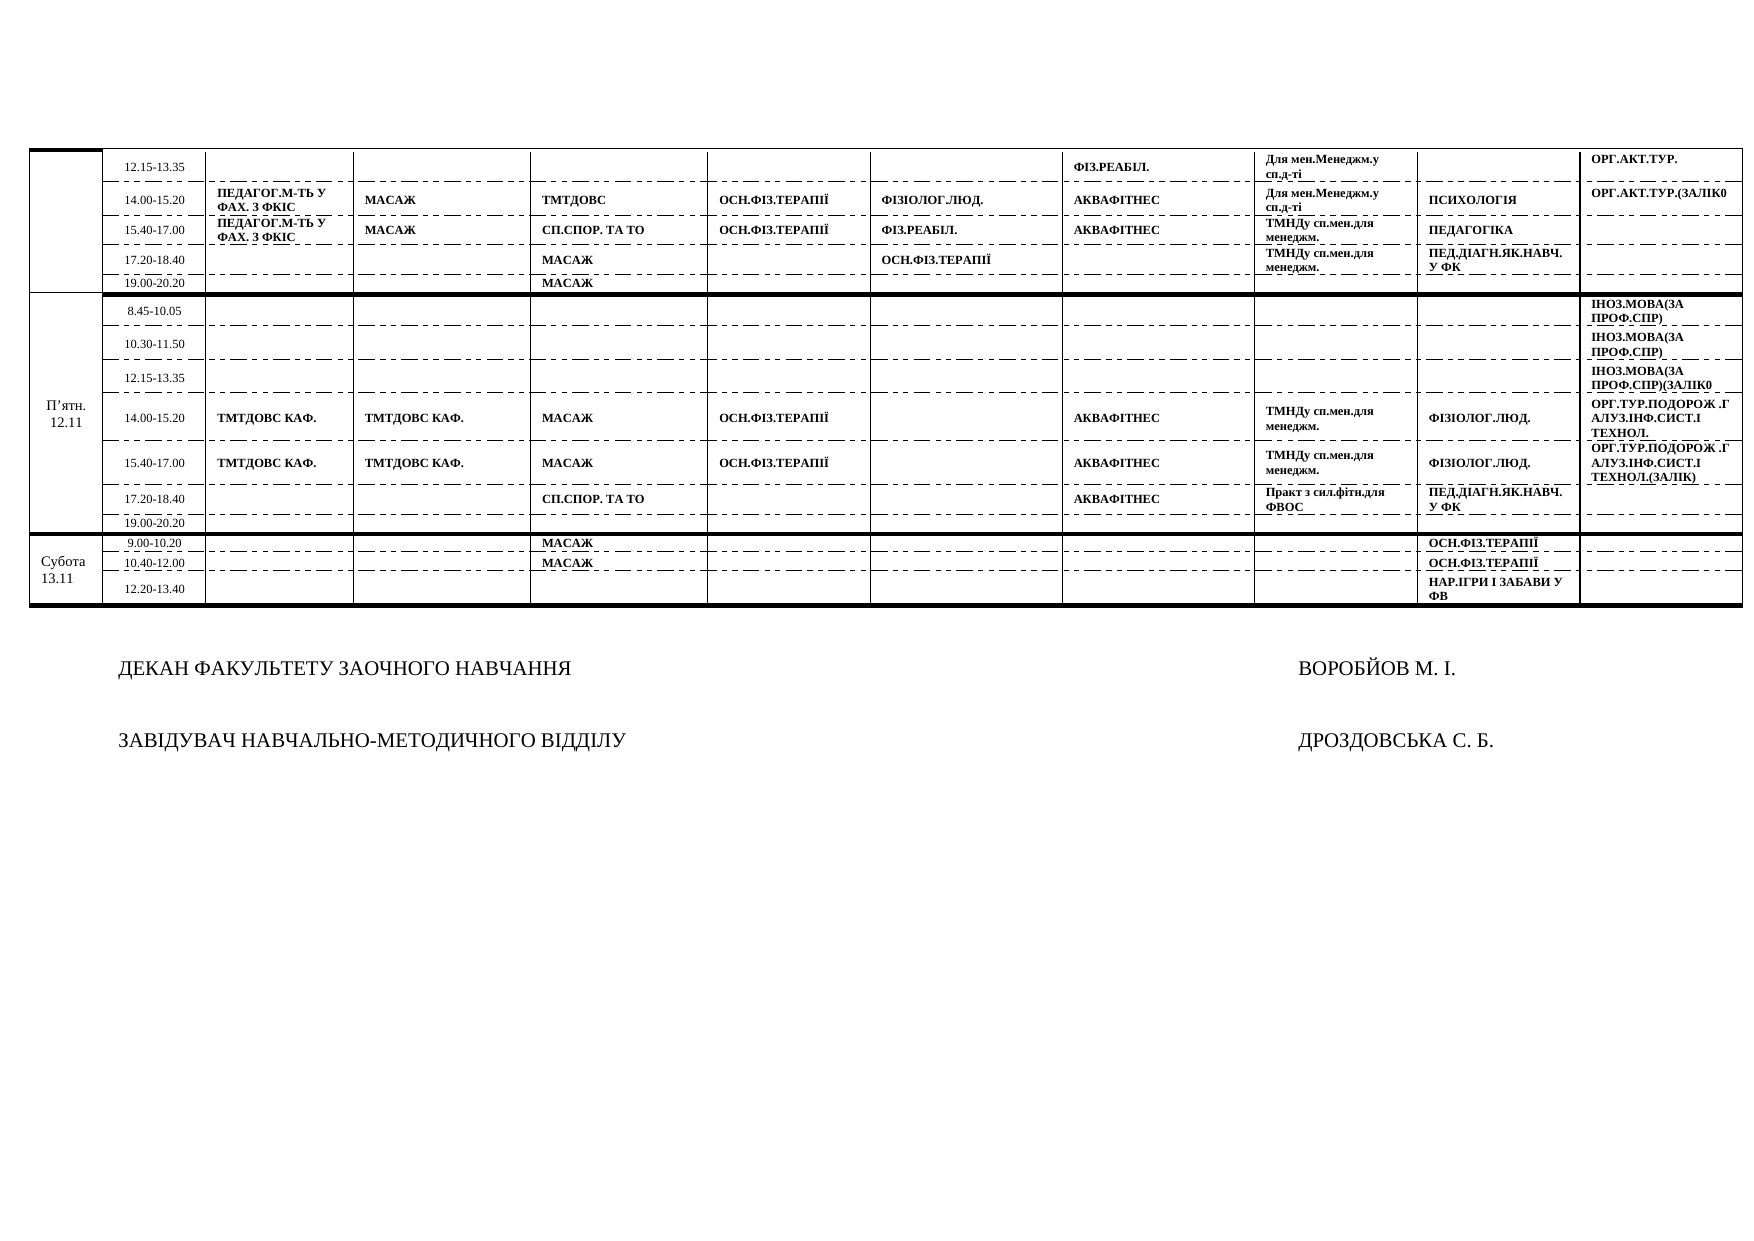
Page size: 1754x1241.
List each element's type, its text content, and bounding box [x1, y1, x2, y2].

table_cell ОСН.ФІЗ.ТЕРАПІЇ [708, 181, 870, 214]
table_cell [206, 514, 353, 532]
table_cell [206, 149, 353, 181]
table_cell [871, 484, 1062, 514]
table_cell [354, 274, 530, 292]
table_cell ТМТДОВС [531, 181, 707, 214]
table_cell 12.15-13.35 [103, 149, 206, 181]
table_cell [1063, 551, 1254, 570]
table_cell [1418, 325, 1579, 359]
table_cell 12.20-13.40 [103, 570, 205, 603]
table_cell МАСАЖ [531, 274, 707, 292]
table_cell 12.15-13.35 [103, 359, 205, 392]
table_cell [206, 551, 353, 570]
table_cell [708, 359, 870, 392]
table_cell [354, 297, 530, 325]
table_cell [354, 536, 530, 551]
table_cell [1063, 536, 1254, 551]
table_cell [1063, 325, 1254, 359]
table_cell 14.00-15.20 [103, 181, 205, 214]
table_cell [1255, 551, 1417, 570]
table_cell 17.20-18.40 [103, 484, 205, 514]
table_cell [1418, 359, 1579, 392]
table_cell [206, 536, 353, 551]
table_cell [708, 551, 870, 570]
table_cell ІНОЗ.МОВА(ЗА ПРОФ.СПР)(ЗАЛІК0 [1581, 359, 1742, 392]
table_cell [1063, 274, 1254, 292]
table_cell СП.СПОР. ТА ТО [531, 215, 707, 244]
table_cell [206, 570, 353, 603]
table_cell 10.30-11.50 [103, 325, 205, 359]
table_cell 9.00-10.20 [103, 536, 205, 551]
table_cell [1581, 536, 1742, 551]
table_cell [1581, 244, 1742, 274]
table_cell ОСН.ФІЗ.ТЕРАПІЇ [708, 440, 870, 484]
table_cell [1255, 325, 1417, 359]
table_cell МАСАЖ [354, 215, 530, 244]
table_cell 15.40-17.00 [103, 215, 205, 244]
table_cell [531, 297, 707, 325]
table_cell П’ятн. 12.11 [30, 293, 102, 532]
table_cell [871, 359, 1062, 392]
table_cell [531, 514, 707, 532]
table_cell [1255, 297, 1417, 325]
table_cell [871, 274, 1062, 292]
text ЗАВІДУВАЧ НАВЧАЛЬНО-МЕТОДИЧНОГО ВІДДІЛУ ДРОЗДОВСЬКА С. Б. [118, 728, 1665, 752]
table_cell 17.20-18.40 [103, 244, 205, 274]
table_cell [871, 514, 1062, 532]
table_cell МАСАЖ [531, 440, 707, 484]
table_cell ПЕДАГОГ.М-ТЬ У ФАХ. З ФКІС [206, 181, 353, 214]
table_cell [206, 274, 353, 292]
table_cell ТМТДОВС КАФ. [206, 392, 353, 440]
table_cell ТМТДОВС КАФ. [354, 392, 530, 440]
table_cell ОСН.ФІЗ.ТЕРАПІЇ [708, 215, 870, 244]
table_cell НАР.ІГРИ І ЗАБАВИ У ФВ [1418, 570, 1579, 603]
table_cell ОРГ.АКТ.ТУР. [1580, 149, 1742, 181]
table_cell [354, 325, 530, 359]
table_cell [871, 297, 1062, 325]
table_cell [1418, 297, 1579, 325]
table_cell ТМНДу сп.мен.для менеджм. [1255, 244, 1417, 274]
table_cell [1255, 536, 1417, 551]
table_cell [1581, 514, 1742, 532]
table_cell ТМНДу сп.мен.для менеджм. [1255, 215, 1417, 244]
table_cell ПЕД.ДІАГН.ЯК.НАВЧ.У ФК [1418, 484, 1579, 514]
table_cell ОСН.ФІЗ.ТЕРАПІЇ [871, 244, 1062, 274]
table_cell ІНОЗ.МОВА(ЗА ПРОФ.СПР) [1581, 325, 1742, 359]
table_cell МАСАЖ [531, 551, 707, 570]
table_cell Для мен.Менеджм.у сп.д-ті [1255, 181, 1417, 214]
table_cell [1581, 570, 1742, 603]
table_cell ТМТДОВС КАФ. [206, 440, 353, 484]
table_cell [1581, 215, 1742, 244]
table_cell ФІЗІОЛОГ.ЛЮД. [871, 181, 1062, 214]
table_cell [870, 149, 1062, 181]
table_cell [1063, 570, 1254, 603]
table_cell ФІЗІОЛОГ.ЛЮД. [1418, 392, 1579, 440]
table_cell ОРГ.ТУР.ПОДОРОЖ .ГАЛУЗ.ІНФ.СИСТ.І ТЕХНОЛ.(ЗАЛІК) [1581, 440, 1742, 484]
table_cell [708, 536, 870, 551]
table_cell [1255, 514, 1417, 532]
table_cell [1063, 297, 1254, 325]
table_cell ФІЗ.РЕАБІЛ. [871, 215, 1062, 244]
table_cell АКВАФІТНЕС [1063, 392, 1254, 440]
table_cell Для мен.Менеджм.у сп.д-ті [1254, 149, 1417, 181]
table_cell 10.40-12.00 [103, 551, 205, 570]
table_cell АКВАФІТНЕС [1063, 440, 1254, 484]
table_cell ОРГ.АКТ.ТУР.(ЗАЛІК0 [1581, 181, 1742, 214]
table_cell [1255, 274, 1417, 292]
table_cell [1255, 570, 1417, 603]
table_cell 19.00-20.20 [103, 514, 205, 532]
table_cell 19.00-20.20 [103, 274, 205, 292]
table_cell ПЕД.ДІАГН.ЯК.НАВЧ.У ФК [1418, 244, 1579, 274]
table_cell ПСИХОЛОГІЯ [1418, 181, 1579, 214]
table_cell МАСАЖ [531, 244, 707, 274]
table_cell [1581, 551, 1742, 570]
table_cell [206, 484, 353, 514]
table_cell [708, 325, 870, 359]
table_cell [708, 244, 870, 274]
table_cell [354, 570, 530, 603]
table_cell [531, 149, 708, 181]
table_cell [708, 274, 870, 292]
table_cell 8.45-10.05 [103, 297, 205, 325]
table_cell 15.40-17.00 [103, 440, 205, 484]
table_cell АКВАФІТНЕС [1063, 215, 1254, 244]
table_cell [354, 244, 530, 274]
table_cell [871, 325, 1062, 359]
table_cell [206, 297, 353, 325]
table_cell ОСН.ФІЗ.ТЕРАПІЇ [1418, 551, 1579, 570]
table_cell [354, 514, 530, 532]
table_cell [1418, 274, 1579, 292]
table_cell [206, 244, 353, 274]
table_cell АКВАФІТНЕС [1063, 181, 1254, 214]
table_cell [1063, 359, 1254, 392]
table_cell Практ з сил.фітн.для ФВОС [1255, 484, 1417, 514]
table_cell СП.СПОР. ТА ТО [531, 484, 707, 514]
table_cell [206, 325, 353, 359]
table_cell [708, 149, 870, 181]
table_cell [871, 440, 1062, 484]
table_cell АКВАФІТНЕС [1063, 484, 1254, 514]
table_cell [708, 514, 870, 532]
table_cell [708, 570, 870, 603]
table_cell ОРГ.ТУР.ПОДОРОЖ .ГАЛУЗ.ІНФ.СИСТ.І ТЕХНОЛ. [1581, 392, 1742, 440]
table_cell [354, 551, 530, 570]
table_cell ІНОЗ.МОВА(ЗА ПРОФ.СПР) [1581, 297, 1742, 325]
table_cell ПЕДАГОГІКА [1418, 215, 1579, 244]
table_cell [206, 359, 353, 392]
table_cell ФІЗІОЛОГ.ЛЮД. [1418, 440, 1579, 484]
table_cell [531, 570, 707, 603]
table_cell [871, 536, 1062, 551]
table_cell [353, 149, 531, 181]
table_cell [871, 570, 1062, 603]
table_cell ОСН.ФІЗ.ТЕРАПІЇ [708, 392, 870, 440]
table_cell [1255, 359, 1417, 392]
table_cell [871, 392, 1062, 440]
table_cell [1418, 514, 1579, 532]
table_cell МАСАЖ [531, 392, 707, 440]
table_cell ФІЗ.РЕАБІЛ. [1062, 149, 1254, 181]
table_cell [531, 359, 707, 392]
table_cell [531, 325, 707, 359]
table_cell [708, 484, 870, 514]
table_cell [1063, 514, 1254, 532]
table_cell [354, 359, 530, 392]
table_cell МАСАЖ [531, 536, 707, 551]
table_cell Субота 13.11 [30, 536, 102, 603]
table_cell ОСН.ФІЗ.ТЕРАПІЇ [1418, 536, 1579, 551]
table_cell [871, 551, 1062, 570]
table_cell ПЕДАГОГ.М-ТЬ У ФАХ. З ФКІС [206, 215, 353, 244]
table_cell ТМНДу сп.мен.для менеджм. [1255, 440, 1417, 484]
table_cell [1581, 484, 1742, 514]
table_cell 14.00-15.20 [103, 392, 205, 440]
table_cell [354, 484, 530, 514]
table_cell [708, 297, 870, 325]
table_cell [1581, 274, 1742, 292]
text ДЕКАН ФАКУЛЬТЕТУ ЗАОЧНОГО НАВЧАННЯ ВОРОБЙОВ М. І. [118, 656, 1665, 680]
table_cell ТМТДОВС КАФ. [354, 440, 530, 484]
table_cell [1418, 149, 1580, 181]
table_cell МАСАЖ [354, 181, 530, 214]
table_cell [1063, 244, 1254, 274]
table_cell ТМНДу сп.мен.для менеджм. [1255, 392, 1417, 440]
